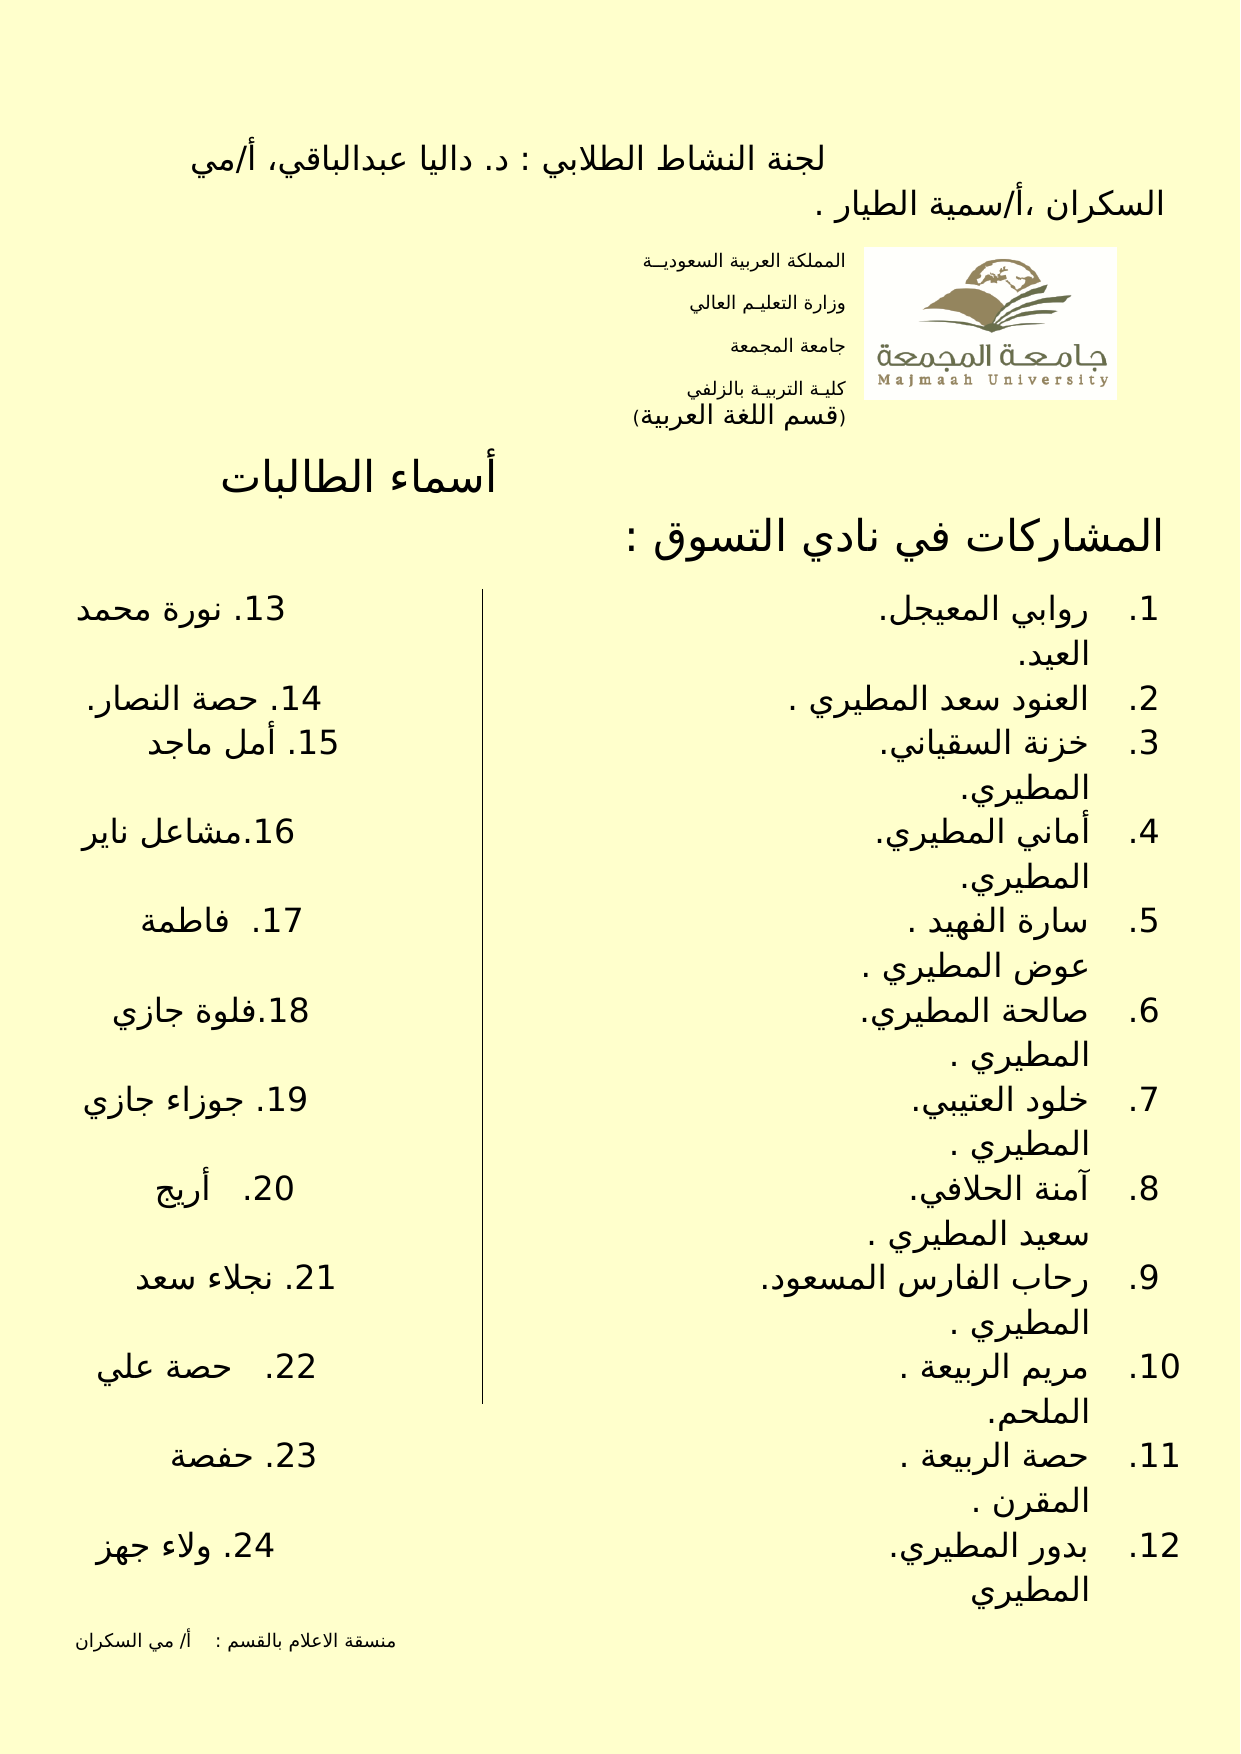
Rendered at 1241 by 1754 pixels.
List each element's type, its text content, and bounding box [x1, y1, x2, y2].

list سارة الفهيد . 17. فاطمة عوض المطيري . [75, 902, 482, 985]
list روابي المعيجل. 13. نورة محمد العيد. [483, 590, 1128, 673]
list خلود العتيبي. 19. جوزاء جازي المطيري . [483, 1080, 1128, 1164]
list أماني المطيري. 16.مشاعل ناير المطيري. [483, 813, 1128, 896]
list صالحة المطيري. 18.فلوة جازي المطيري . [483, 991, 1128, 1074]
list أماني المطيري. 16.مشاعل ناير المطيري. [75, 813, 482, 896]
text أسماء الطالبات المشاركات في نادي التسوق : [75, 452, 1165, 561]
list سارة الفهيد . 17. فاطمة عوض المطيري . [483, 902, 1128, 985]
text كليـة التربيـة بالزلفي (قسم اللغة العربية) [75, 378, 1165, 431]
list خزنة السقياني. 15. أمل ماجد المطيري. [75, 724, 482, 807]
picture [864, 314, 1117, 335]
list صالحة المطيري. 18.فلوة جازي المطيري . [75, 991, 482, 1074]
text لجنة النشاط الطلابي : د. داليا عبدالباقي، أ/مي السكران ،أ/سمية الطيار . [75, 139, 1165, 223]
list آمنة الحلافي. 20. أريج سعيد المطيري . [75, 1169, 482, 1253]
picture [864, 357, 1117, 378]
picture [864, 271, 1117, 292]
list خزنة السقياني. 15. أمل ماجد المطيري. [483, 724, 1128, 807]
list العنود سعد المطيري . 14. حصة النصار. [75, 679, 482, 718]
list روابي المعيجل. 13. نورة محمد العيد. [75, 590, 482, 673]
text وزارة التعليـم العالي [75, 292, 1165, 314]
list رحاب الفارس المسعود. 21. نجلاء سعد المطيري . [483, 1259, 1128, 1342]
text المملكة العربية السعوديــة [75, 249, 1165, 271]
list خلود العتيبي. 19. جوزاء جازي المطيري . [75, 1080, 482, 1164]
list بدور المطيري. 24. ولاء جهز المطيري [75, 1526, 1128, 1609]
list آمنة الحلافي. 20. أريج سعيد المطيري . [483, 1169, 1128, 1253]
list العنود سعد المطيري . 14. حصة النصار. [483, 679, 1128, 718]
list حصة الربيعة . 23. حفصة المقرن . [75, 1437, 1128, 1520]
list رحاب الفارس المسعود. 21. نجلاء سعد المطيري . [75, 1259, 482, 1342]
text جامعة المجمعة [75, 335, 1165, 357]
list مريم الربيعة . 22. حصة علي الملحم. [75, 1348, 1128, 1431]
